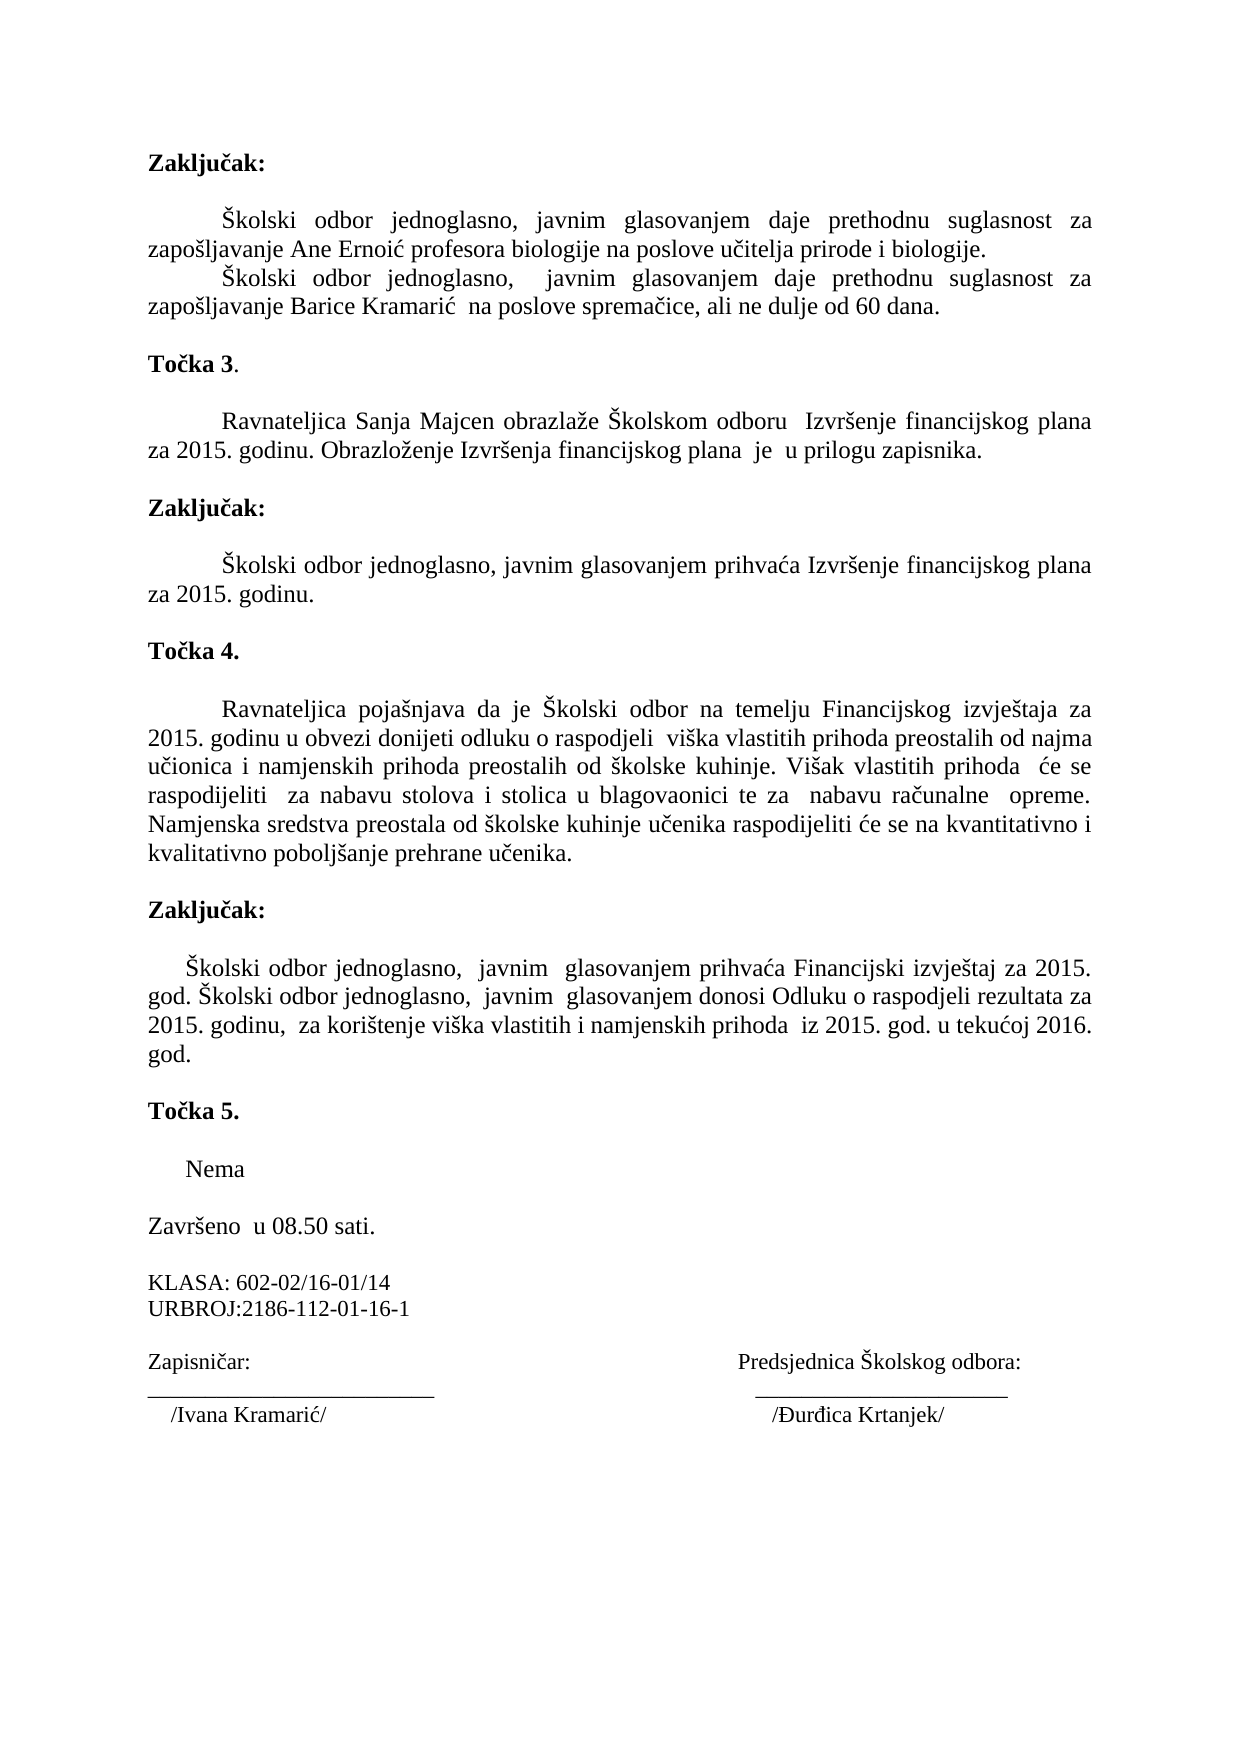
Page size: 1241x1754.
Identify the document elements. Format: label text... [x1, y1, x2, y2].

text Zapisničar: Predsjednica Školskog odbora: [148, 1348, 1093, 1374]
text Školski odbor jednoglasno, javnim glasovanjem prihvaća Izvršenje financijskog plana za 2015. godinu. [148, 550, 1093, 608]
text Točka 5. [148, 1096, 1093, 1125]
text /Ivana Kramarić/ /Đurđica Krtanjek/ [148, 1401, 1093, 1427]
text Točka 3. [148, 349, 1093, 378]
text URBROJ:2186-112-01-16-1 [148, 1295, 1093, 1322]
text Nema [148, 1154, 1093, 1183]
text Školski odbor jednoglasno, javnim glasovanjem daje prethodnu suglasnost za zapošljavanje Barice Kramarić na poslove spremačice, ali ne dulje od 60 dana. [148, 263, 1093, 320]
text Ravnateljica pojašnjava da je Školski odbor na temelju Financijskog izvještaja za 2015. godinu u obvezi donijeti odluku o raspodjeli viška vlastitih prihoda preostalih od najma učionica i namjenskih prihoda preostalih od školske kuhinje. Višak vlastitih prihoda će se raspodijeliti za nabavu stolova i stolica u blagovaonici te za nabavu računalne opreme. Namjenska sredstva preostala od školske kuhinje učenika raspodijeliti će se na kvantitativno i kvalitativno poboljšanje prehrane učenika. [148, 694, 1093, 866]
text Školski odbor jednoglasno, javnim glasovanjem prihvaća Financijski izvještaj za 2015. god. Školski odbor jednoglasno, javnim glasovanjem donosi Odluku o raspodjeli rezultata za 2015. godinu, za korištenje viška vlastitih i namjenskih prihoda iz 2015. god. u tekućoj 2016. god. [148, 953, 1093, 1068]
text Zaključak: [148, 895, 1093, 924]
text Školski odbor jednoglasno, javnim glasovanjem daje prethodnu suglasnost za zapošljavanje Ane Ernoić profesora biologije na poslove učitelja prirode i biologije. [148, 205, 1093, 263]
text KLASA: 602-02/16-01/14 [148, 1269, 1093, 1295]
text _________________________ ______________________ [148, 1374, 1093, 1401]
text Ravnateljica Sanja Majcen obrazlaže Školskom odboru Izvršenje financijskog plana za 2015. godinu. Obrazloženje Izvršenja financijskog plana je u prilogu zapisnika. [148, 406, 1093, 464]
text Zaključak: [148, 493, 1093, 521]
text Zaključak: [148, 148, 1093, 176]
text Točka 4. [148, 636, 1093, 665]
text Završeno u 08.50 sati. [148, 1211, 1093, 1240]
